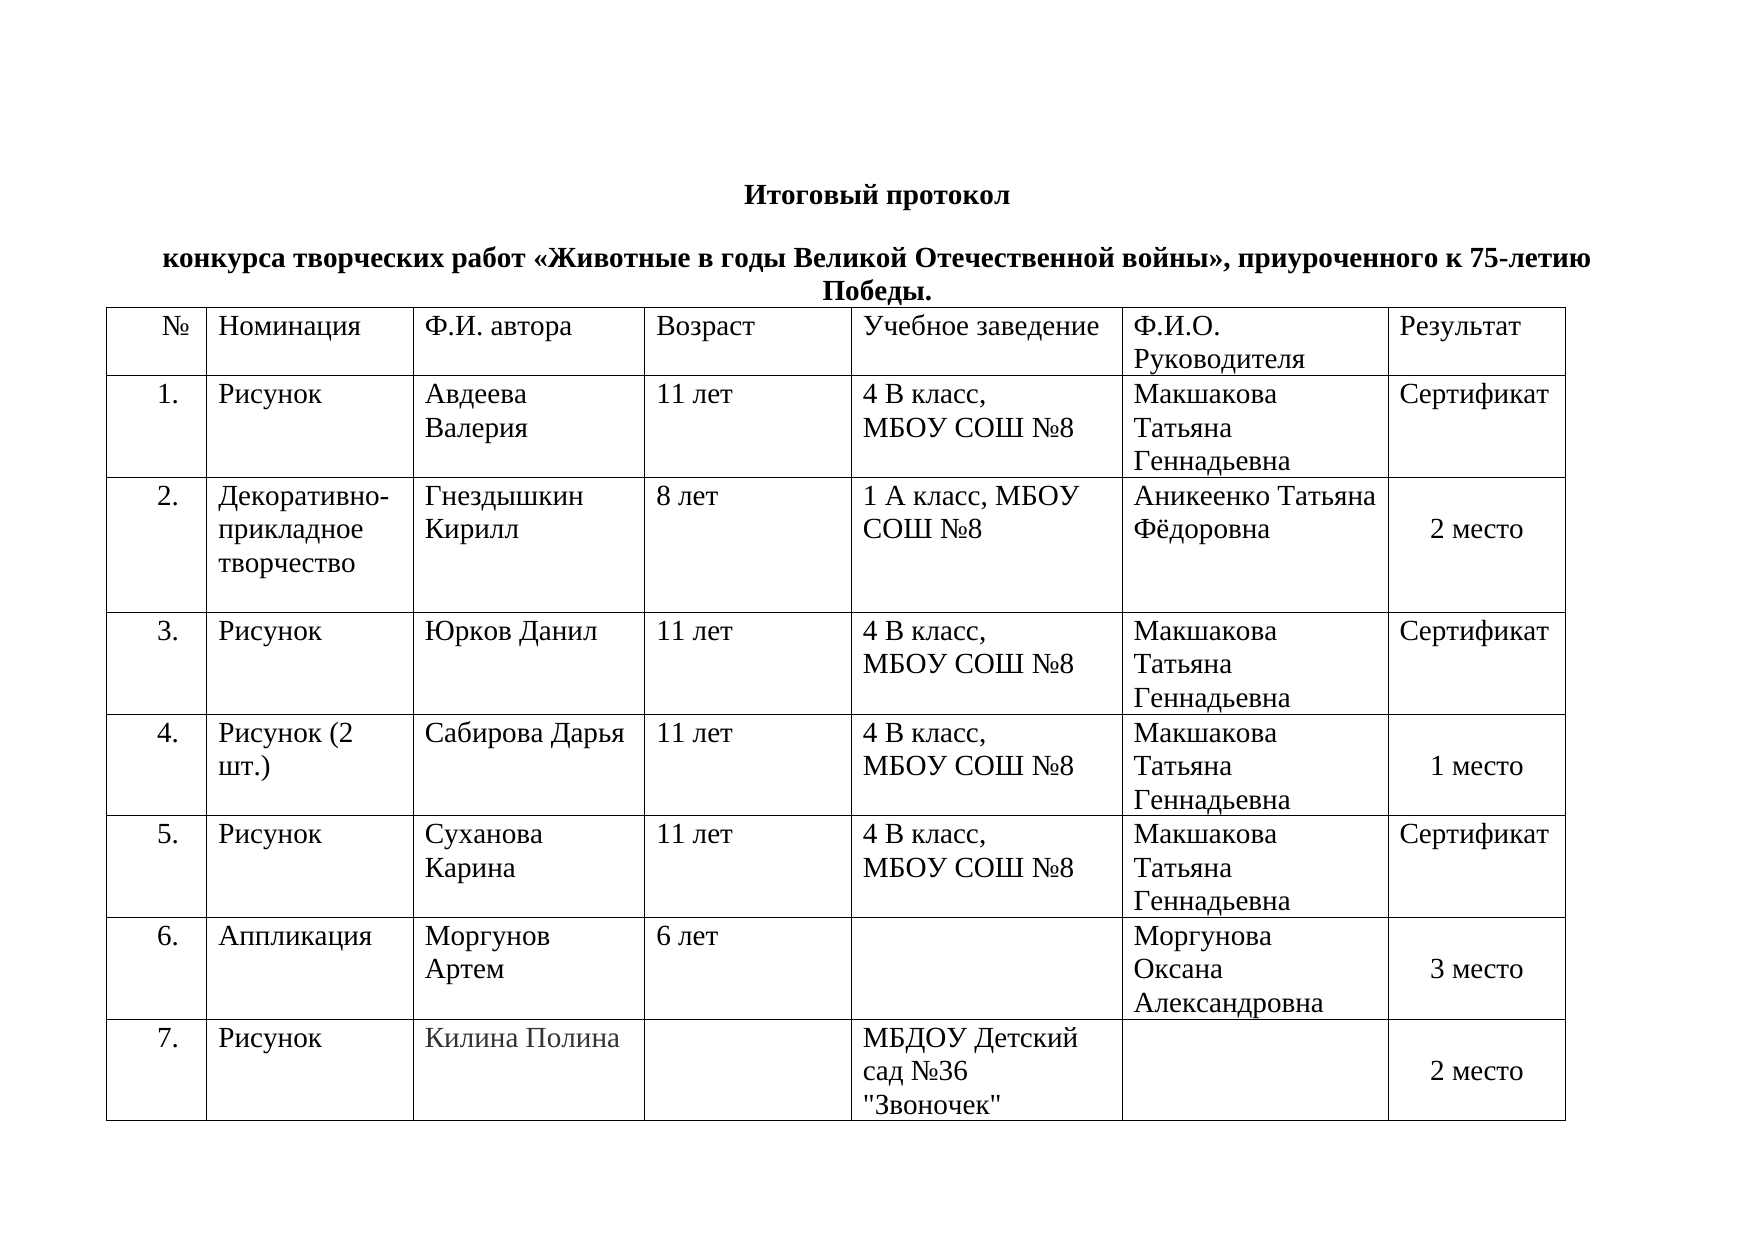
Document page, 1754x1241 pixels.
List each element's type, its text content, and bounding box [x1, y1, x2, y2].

text Итоговый протокол [118, 177, 1636, 211]
table_cell Рисунок [207, 816, 413, 917]
table_header Результат [1389, 308, 1565, 375]
table_header Ф.И. автора [414, 308, 644, 375]
table_cell 2 место [1389, 1020, 1565, 1120]
table_cell Аппликация [207, 918, 413, 1019]
table_cell 2 место [1389, 478, 1565, 612]
table_cell 6 лет [645, 918, 851, 1019]
table_cell [1123, 1020, 1388, 1120]
table_cell 3 место [1389, 918, 1565, 1019]
table_cell [107, 715, 206, 815]
table_header Возраст [645, 308, 851, 375]
table_cell [107, 478, 206, 612]
text конкурса творческих работ «Животные в годы Великой Отечественной войны», приуроченного к 75-летию Победы. [118, 240, 1636, 307]
table_cell 4 В класс, МБОУ СОШ №8 [852, 816, 1122, 917]
table_cell [107, 1020, 206, 1120]
table_cell 4 В класс, МБОУ СОШ №8 [852, 613, 1122, 714]
table_cell [852, 918, 1122, 1019]
table_cell Суханова Карина [414, 816, 644, 917]
table_cell МБДОУ Детский сад №36 "Звоночек" [852, 1020, 1122, 1120]
table_cell 11 лет [645, 613, 851, 714]
table_cell Рисунок (2 шт.) [207, 715, 413, 815]
table_cell 4 В класс, МБОУ СОШ №8 [852, 376, 1122, 477]
table_cell 11 лет [645, 376, 851, 477]
table_header Ф.И.О. Руководителя [1123, 308, 1388, 375]
table_cell Сертификат [1389, 816, 1565, 917]
table_cell Сертификат [1389, 376, 1565, 477]
table_header № [107, 308, 206, 375]
table_cell Авдеева Валерия [414, 376, 644, 477]
table_cell 11 лет [645, 715, 851, 815]
table_cell Макшакова Татьяна Геннадьевна [1123, 816, 1388, 917]
table_cell 8 лет [645, 478, 851, 612]
table_header Учебное заведение [852, 308, 1122, 375]
table_cell Юрков Данил [414, 613, 644, 714]
table_cell Сертификат [1389, 613, 1565, 714]
table_cell Макшакова Татьяна Геннадьевна [1123, 715, 1388, 815]
table_cell Килина Полина [414, 1020, 644, 1120]
table_cell Рисунок [207, 613, 413, 714]
table_header Номинация [207, 308, 413, 375]
table_cell Макшакова Татьяна Геннадьевна [1123, 376, 1388, 477]
table_cell [107, 918, 206, 1019]
table_cell 1 место [1389, 715, 1565, 815]
table_cell Аникеенко Татьяна Фёдоровна [1123, 478, 1388, 612]
table_cell [107, 613, 206, 714]
table_cell 4 В класс, МБОУ СОШ №8 [852, 715, 1122, 815]
table_cell Гнездышкин Кирилл [414, 478, 644, 612]
table_cell Моргунова Оксана Александровна [1123, 918, 1388, 1019]
table_cell [107, 816, 206, 917]
table_cell Сабирова Дарья [414, 715, 644, 815]
table_cell [107, 376, 206, 477]
table_cell [645, 1020, 851, 1120]
table_cell 11 лет [645, 816, 851, 917]
table_cell Макшакова Татьяна Геннадьевна [1123, 613, 1388, 714]
table_cell Рисунок [207, 1020, 413, 1120]
table_cell Моргунов Артем [414, 918, 644, 1019]
table_cell 1 А класс, МБОУ СОШ №8 [852, 478, 1122, 612]
table_cell Рисунок [207, 376, 413, 477]
table_cell Декоративно-прикладное творчество [207, 478, 413, 612]
